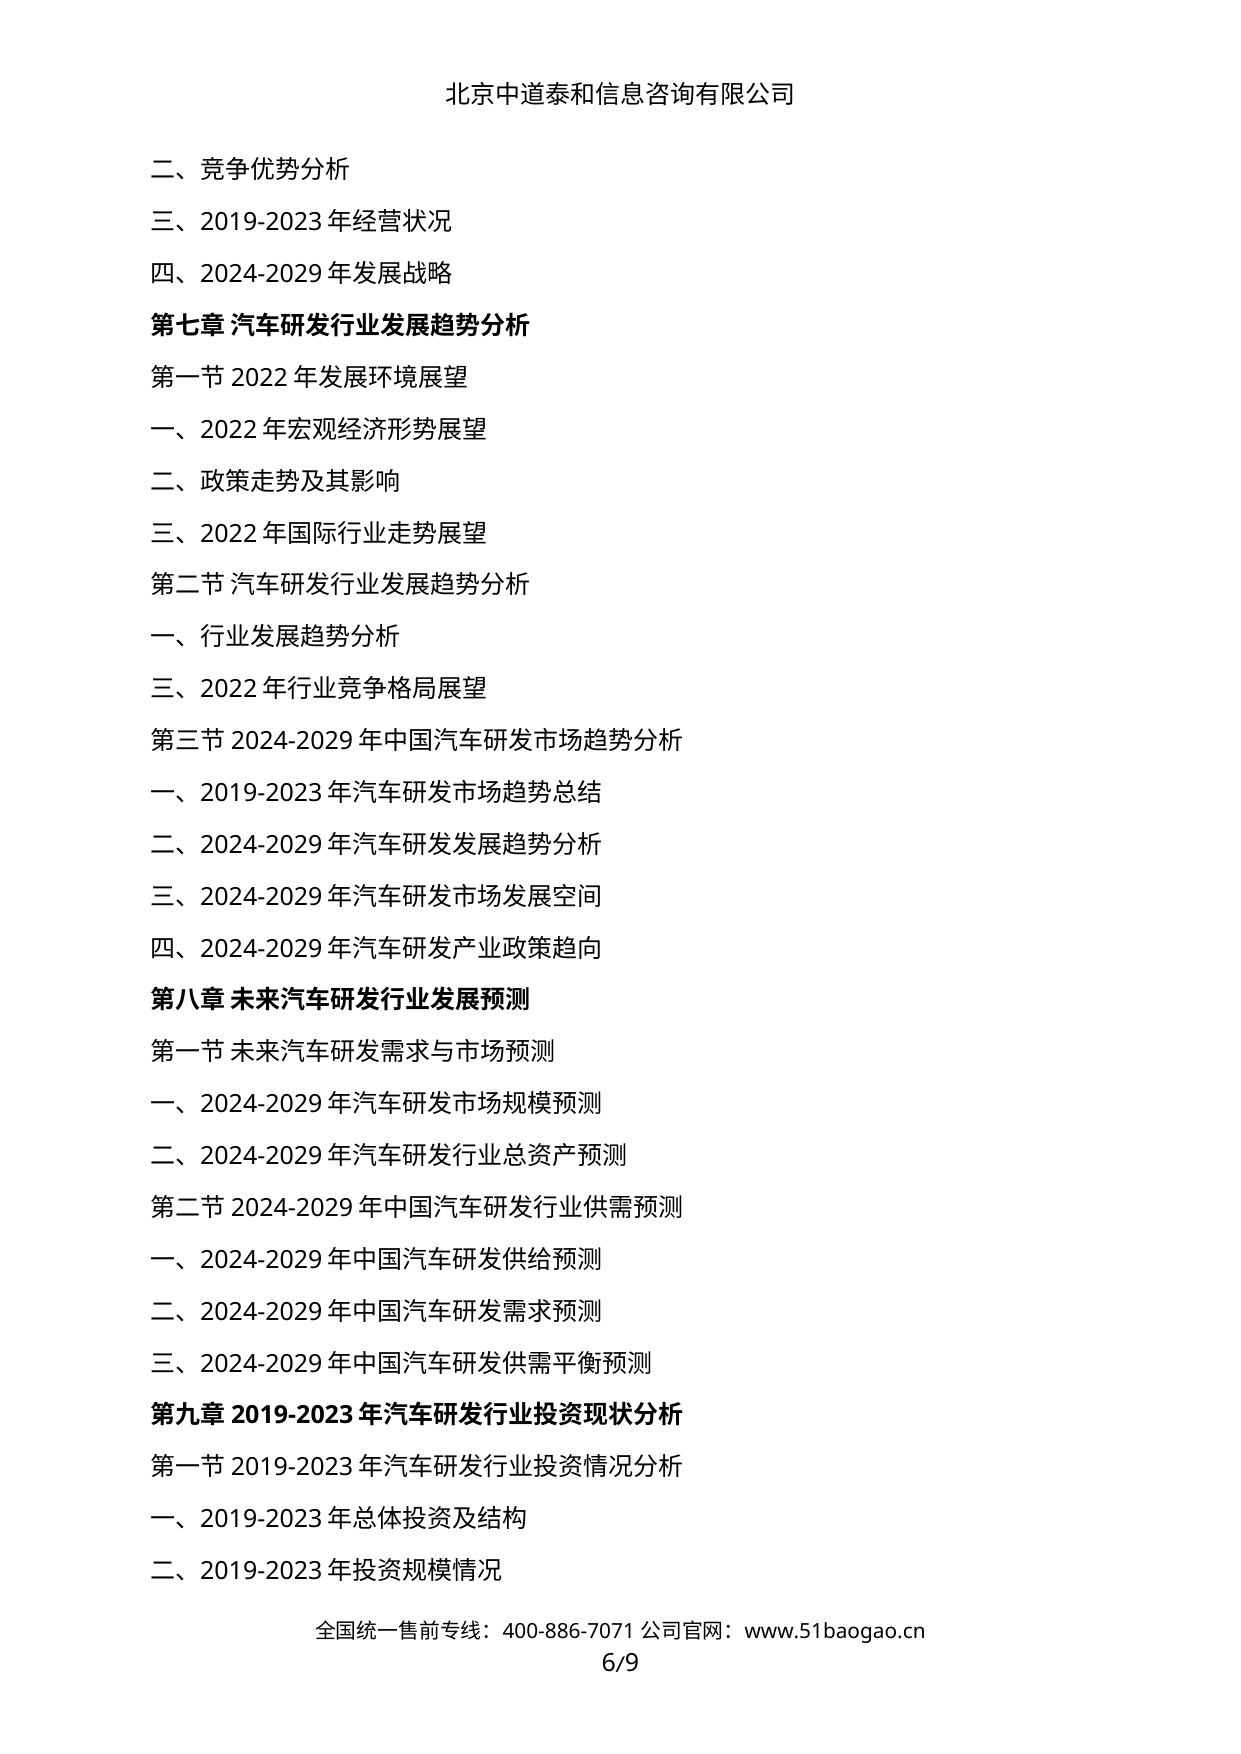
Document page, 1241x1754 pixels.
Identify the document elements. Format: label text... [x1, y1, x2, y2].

text 第九章 2019-2023年汽车研发行业投资现状分析 [150, 1395, 1090, 1431]
text 第一节 2019-2023年汽车研发行业投资情况分析 [150, 1447, 1090, 1483]
text 第二节 汽车研发行业发展趋势分析 [150, 565, 1090, 601]
text 二、2024-2029年汽车研发发展趋势分析 [150, 824, 1090, 861]
text 三、2024-2029年汽车研发市场发展空间 [150, 876, 1090, 912]
text 一、2024-2029年中国汽车研发供给预测 [150, 1239, 1090, 1276]
text 一、2019-2023年汽车研发市场趋势总结 [150, 772, 1090, 809]
text 二、竞争优势分析 [150, 150, 1090, 186]
text 第一节 未来汽车研发需求与市场预测 [150, 1032, 1090, 1068]
text 第二节 2024-2029年中国汽车研发行业供需预测 [150, 1187, 1090, 1224]
text 一、2019-2023年总体投资及结构 [150, 1499, 1090, 1535]
text 二、2024-2029年汽车研发行业总资产预测 [150, 1136, 1090, 1172]
text 第七章 汽车研发行业发展趋势分析 [150, 306, 1090, 342]
text 一、2024-2029年汽车研发市场规模预测 [150, 1084, 1090, 1120]
text 三、2022年国际行业走势展望 [150, 513, 1090, 549]
text 四、2024-2029年汽车研发产业政策趋向 [150, 928, 1090, 964]
text 二、2019-2023年投资规模情况 [150, 1551, 1090, 1587]
text 第八章 未来汽车研发行业发展预测 [150, 980, 1090, 1016]
text 第一节 2022年发展环境展望 [150, 357, 1090, 394]
text 三、2022年行业竞争格局展望 [150, 669, 1090, 705]
text 第三节 2024-2029年中国汽车研发市场趋势分析 [150, 721, 1090, 757]
text 三、2024-2029年中国汽车研发供需平衡预测 [150, 1343, 1090, 1379]
text 二、政策走势及其影响 [150, 461, 1090, 497]
text 四、2024-2029年发展战略 [150, 254, 1090, 290]
text 一、行业发展趋势分析 [150, 617, 1090, 653]
text 一、2022年宏观经济形势展望 [150, 409, 1090, 446]
text 三、2019-2023年经营状况 [150, 202, 1090, 238]
text 二、2024-2029年中国汽车研发需求预测 [150, 1291, 1090, 1327]
